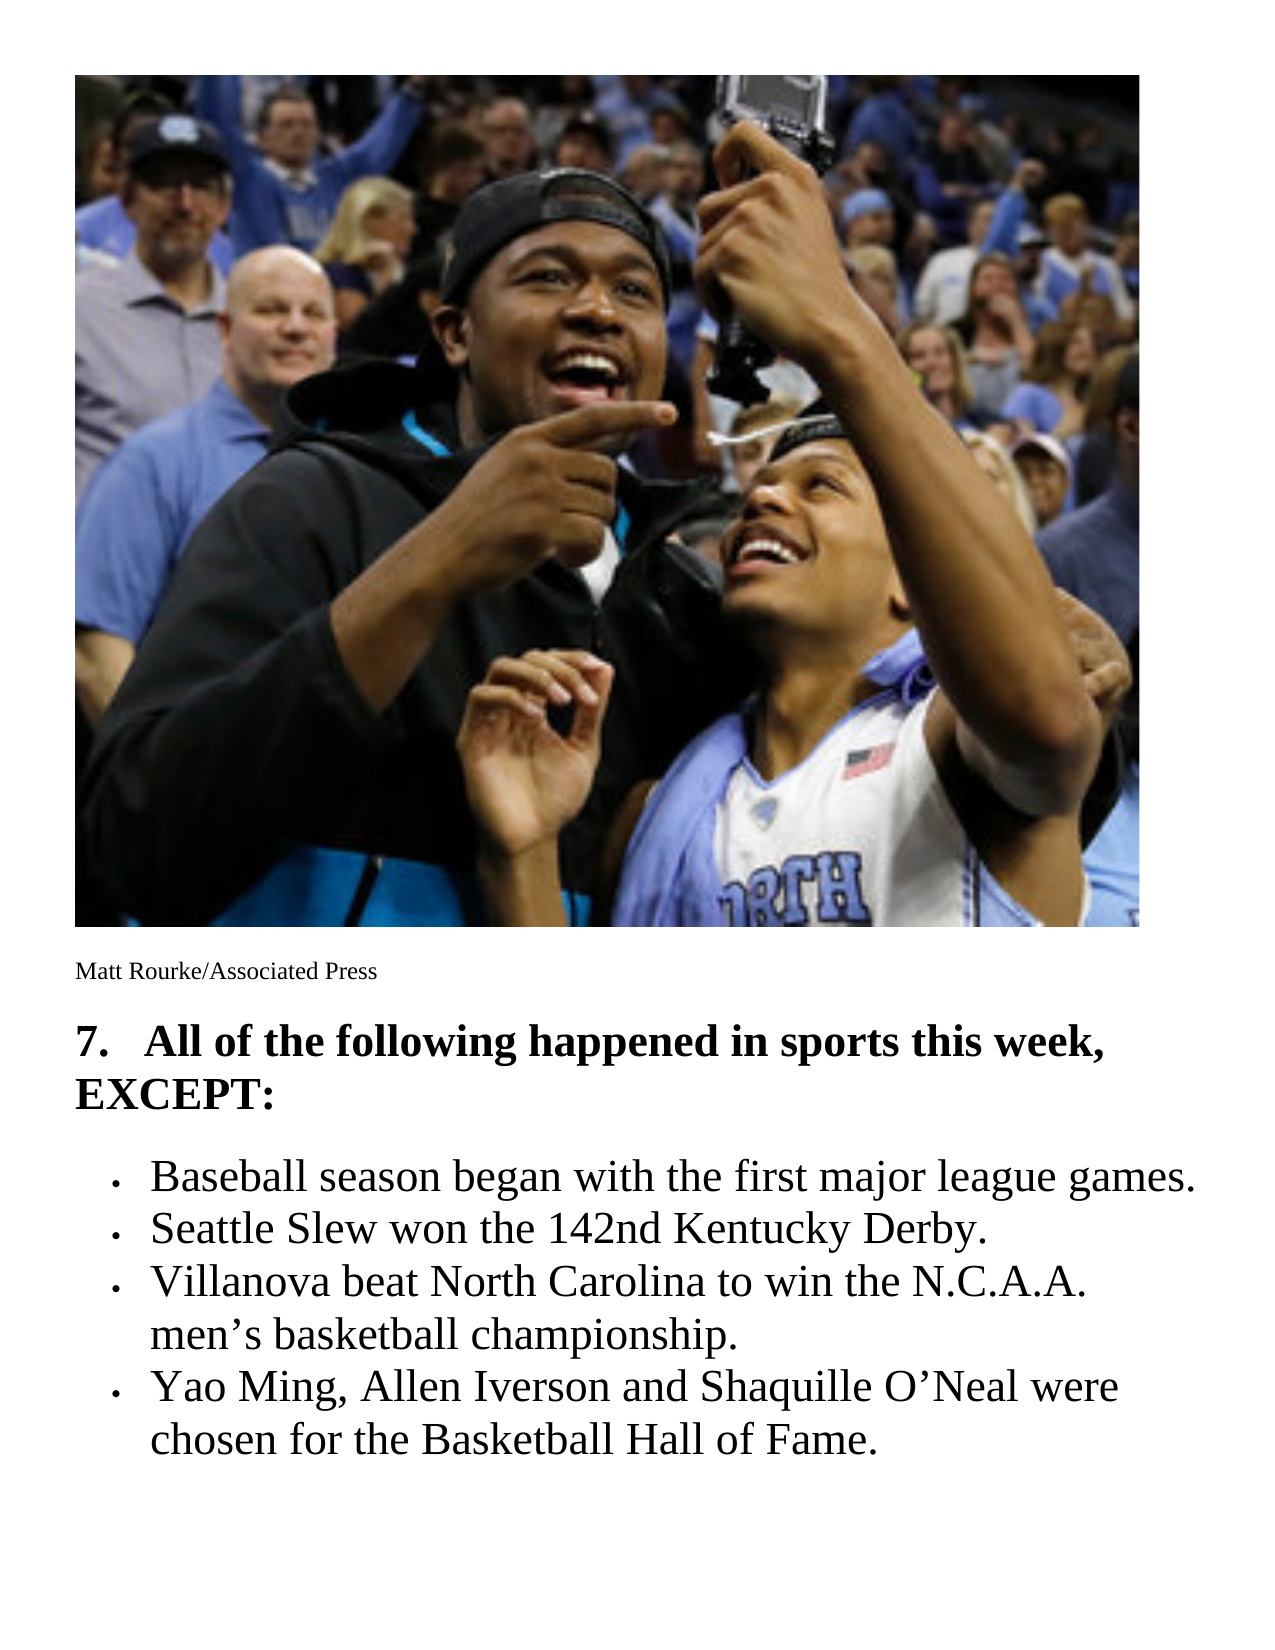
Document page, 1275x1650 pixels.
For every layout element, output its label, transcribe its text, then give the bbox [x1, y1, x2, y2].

picture [75, 75, 1140, 927]
list Seattle Slew won the 142nd Kentucky Derby. [112, 1201, 1200, 1254]
list Villanova beat North Carolina to win the N.C.A.A. men’s basketball championship. [112, 1254, 1200, 1359]
list Baseball season began with the first major league games. [112, 1148, 1200, 1201]
text Matt Rourke/Associated Press [75, 956, 1200, 984]
list Yao Ming, Allen Iverson and Shaquille O’Neal were chosen for the Basketball Hall of Fame. [112, 1359, 1200, 1464]
text 7. All of the following happened in sports this week, EXCEPT: [75, 1014, 1200, 1119]
